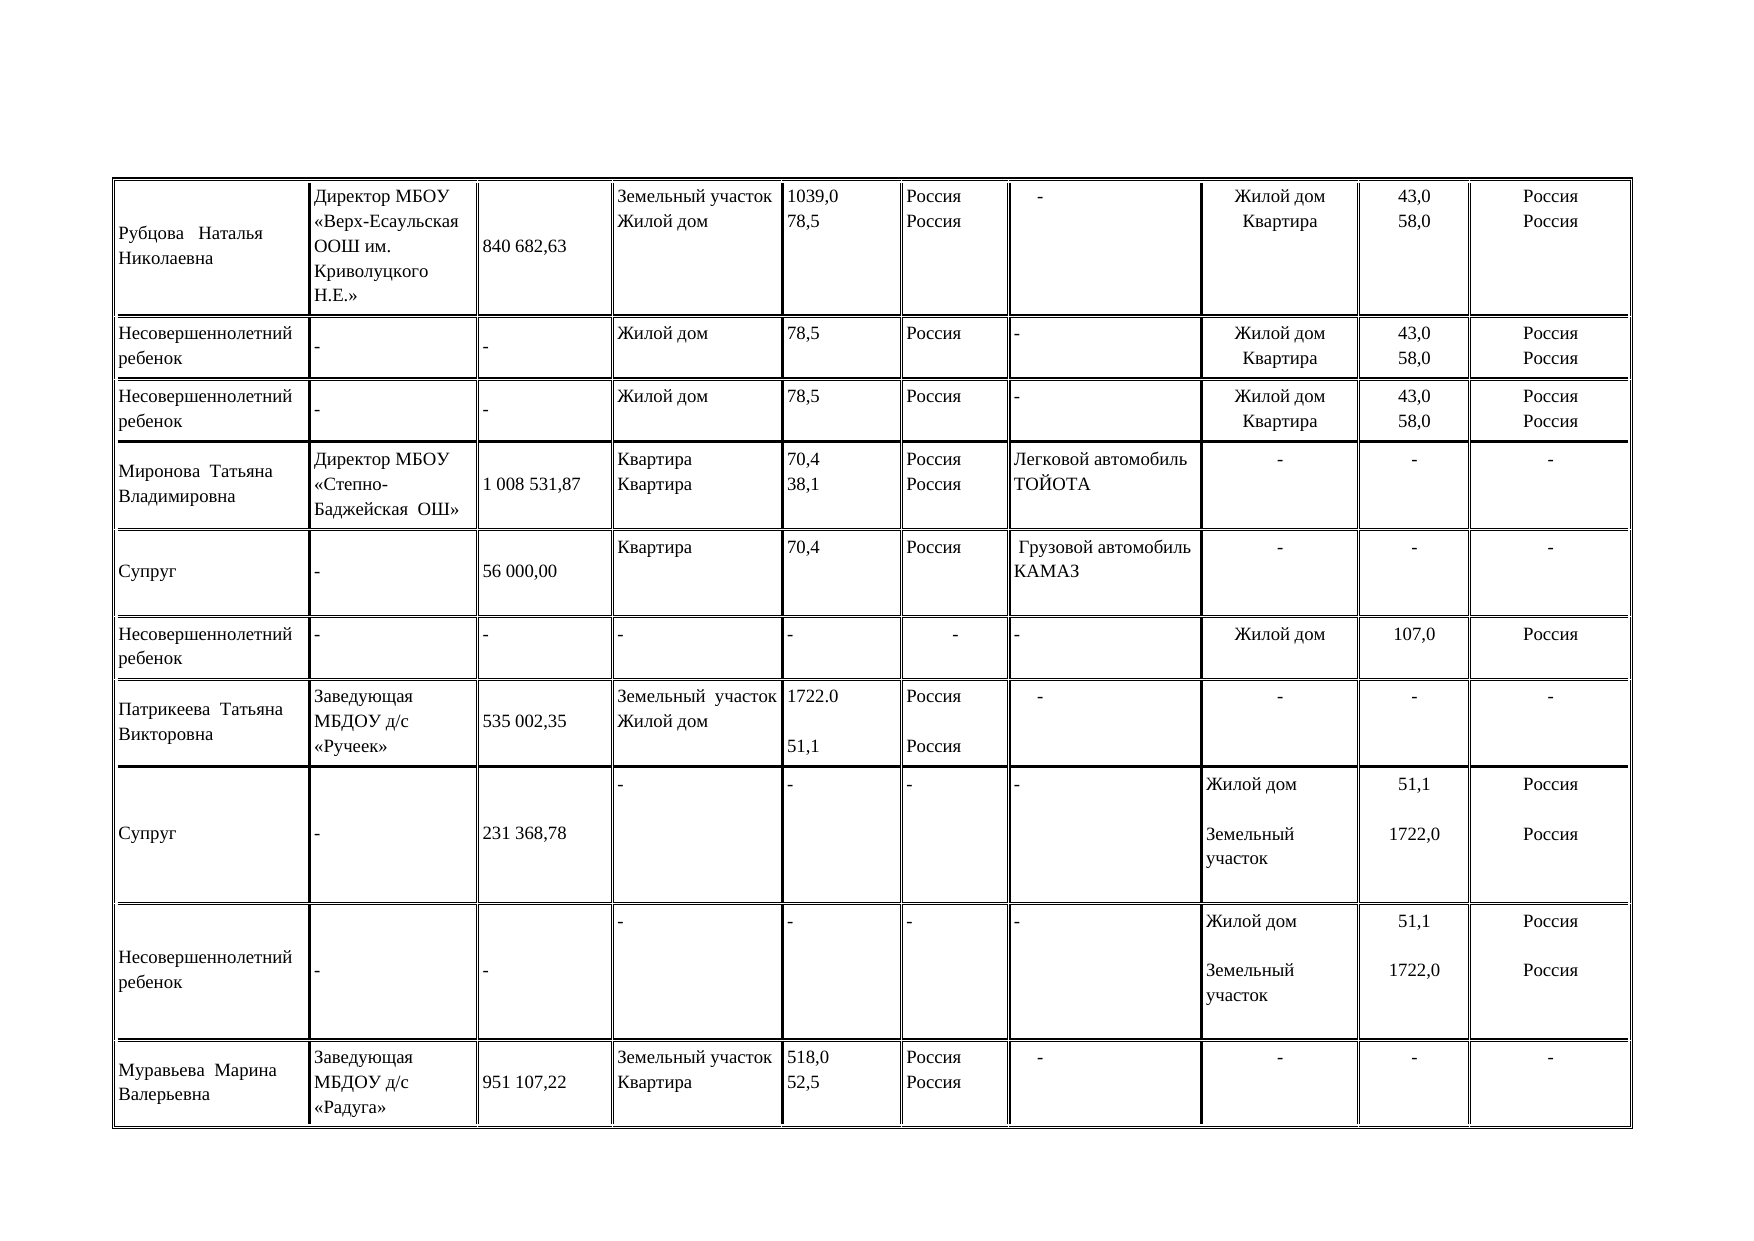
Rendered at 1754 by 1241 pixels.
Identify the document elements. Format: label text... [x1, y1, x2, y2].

table_cell - [311, 905, 476, 1038]
table_cell - [1011, 681, 1200, 765]
table_cell - [784, 768, 900, 902]
table_cell 56 000,00 [479, 531, 611, 614]
table_cell Несовершеннолетний ребенок [115, 314, 308, 377]
table_cell 1039,0 78,5 [782, 181, 901, 314]
table_cell - [311, 318, 476, 377]
table_cell 1722.0 51,1 [784, 681, 900, 765]
table_cell - [614, 905, 781, 1038]
table_cell Россия Россия [901, 179, 1009, 314]
table_cell Россия Россия [901, 1038, 1009, 1126]
table_cell Супруг [114, 528, 309, 614]
table_cell Заведующая МБДОУ д/с «Радуга» [309, 1042, 477, 1126]
table_cell Квартира [614, 531, 781, 614]
table_cell - [1470, 1038, 1630, 1126]
table_cell Россия Россия [903, 681, 1007, 765]
table_cell - [1360, 531, 1468, 614]
table_cell 43,0 58,0 [1360, 318, 1468, 377]
table_cell Директор МБОУ «Степно-Баджейская ОШ» [311, 443, 476, 528]
table_cell Россия Россия [1471, 377, 1630, 440]
table_cell - [1011, 381, 1200, 440]
table_cell - [903, 905, 1007, 1038]
table_cell - [311, 381, 476, 440]
table_cell Жилой дом Квартира [1201, 181, 1359, 314]
table_cell - [903, 768, 1007, 902]
table_cell 951 107,22 [478, 1042, 612, 1126]
table_cell - [1360, 443, 1468, 528]
table_cell - [1009, 1042, 1201, 1126]
table_cell 51,1 1722,0 [1360, 768, 1468, 902]
table_cell - [1203, 531, 1357, 614]
table_cell Россия Россия [903, 443, 1007, 528]
table_cell Рубцова Наталья Николаевна [115, 181, 309, 314]
table_cell 43,0 58,0 [1360, 381, 1468, 440]
table_cell Россия [903, 381, 1007, 440]
table_cell - [614, 618, 781, 677]
table_cell Легковой автомобиль ТОЙОТА [1011, 443, 1200, 528]
table_cell 78,5 [784, 381, 900, 440]
table_cell Земельный участок Жилой дом [613, 179, 782, 314]
table_cell - [1011, 318, 1200, 377]
table_cell - [1011, 905, 1200, 1038]
table_cell Жилой дом Земельный участок [1203, 905, 1357, 1038]
table_cell Несовершеннолетний ребенок [114, 902, 309, 1038]
table_cell Муравьева Марина Валерьевна [115, 1038, 309, 1126]
table_cell Заведующая МБДОУ д/с «Ручеек» [311, 681, 476, 765]
table_cell Миронова Татьяна Владимировна [115, 440, 308, 528]
table_cell Россия [1471, 615, 1630, 677]
table_cell Жилой дом [1203, 618, 1357, 677]
table_cell 70,4 38,1 [784, 443, 900, 528]
table_cell Директор МБОУ «Верх-Есаульская ООШ им. Криволуцкого Н.Е.» [309, 181, 477, 314]
table_cell - [311, 618, 476, 677]
table_cell 78,5 [784, 318, 900, 377]
table_cell 535 002,35 [479, 681, 611, 765]
table_cell - [1009, 181, 1201, 314]
table_cell - [311, 768, 476, 902]
table_cell - [1203, 681, 1357, 765]
table_cell - [1360, 681, 1468, 765]
table_cell 107,0 [1360, 618, 1468, 677]
table_cell Жилой дом Квартира [1203, 381, 1357, 440]
table_cell 1 008 531,87 [479, 443, 611, 528]
table_cell - [614, 768, 781, 902]
table_cell - [479, 381, 611, 440]
table_cell - [1201, 1042, 1359, 1126]
table_cell - [479, 318, 611, 377]
table_cell Земельный участок Жилой дом [614, 681, 781, 765]
table_cell - [479, 618, 611, 677]
table_cell Несовершеннолетний ребенок [115, 377, 308, 440]
table_cell Россия Россия [1470, 902, 1631, 1038]
table_cell 231 368,78 [479, 768, 611, 902]
table_cell Жилой дом Земельный участок [1203, 768, 1357, 902]
table_cell 43,0 58,0 [1359, 181, 1470, 314]
table_cell 51,1 1722,0 [1360, 905, 1468, 1038]
table_cell 840 682,63 [478, 181, 612, 314]
table_cell - [1470, 528, 1631, 614]
table_cell - [903, 618, 1007, 677]
table_cell - [1011, 618, 1200, 677]
table_cell Россия [903, 318, 1007, 377]
table_cell Россия Россия [1471, 314, 1630, 377]
table_cell Земельный участок Квартира [613, 1042, 782, 1126]
table_cell Россия Россия [1471, 765, 1630, 902]
table_cell - [784, 618, 900, 677]
table_cell - [1471, 440, 1630, 528]
table_cell - [1471, 678, 1630, 765]
table_cell Патрикеева Татьяна Викторовна [115, 678, 308, 765]
table_cell Супруг [115, 765, 308, 902]
table_cell 70,4 [784, 531, 900, 614]
table_cell Россия Россия [1470, 181, 1630, 314]
table_cell - [784, 905, 900, 1038]
table_cell - [479, 905, 611, 1038]
table_cell 518,0 52,5 [782, 1042, 901, 1126]
table_cell Квартира Квартира [614, 443, 781, 528]
table_cell - [1203, 443, 1357, 528]
table_cell - [311, 531, 476, 614]
table_cell - [1011, 768, 1200, 902]
table_cell - [1359, 1042, 1470, 1126]
table_cell Россия [903, 531, 1007, 614]
table_cell Жилой дом [614, 318, 781, 377]
table_cell Несовершеннолетний ребенок [115, 615, 308, 677]
table_cell Грузовой автомобиль КАМАЗ [1011, 531, 1200, 614]
table_cell Жилой дом Квартира [1203, 318, 1357, 377]
table_cell Жилой дом [614, 381, 781, 440]
